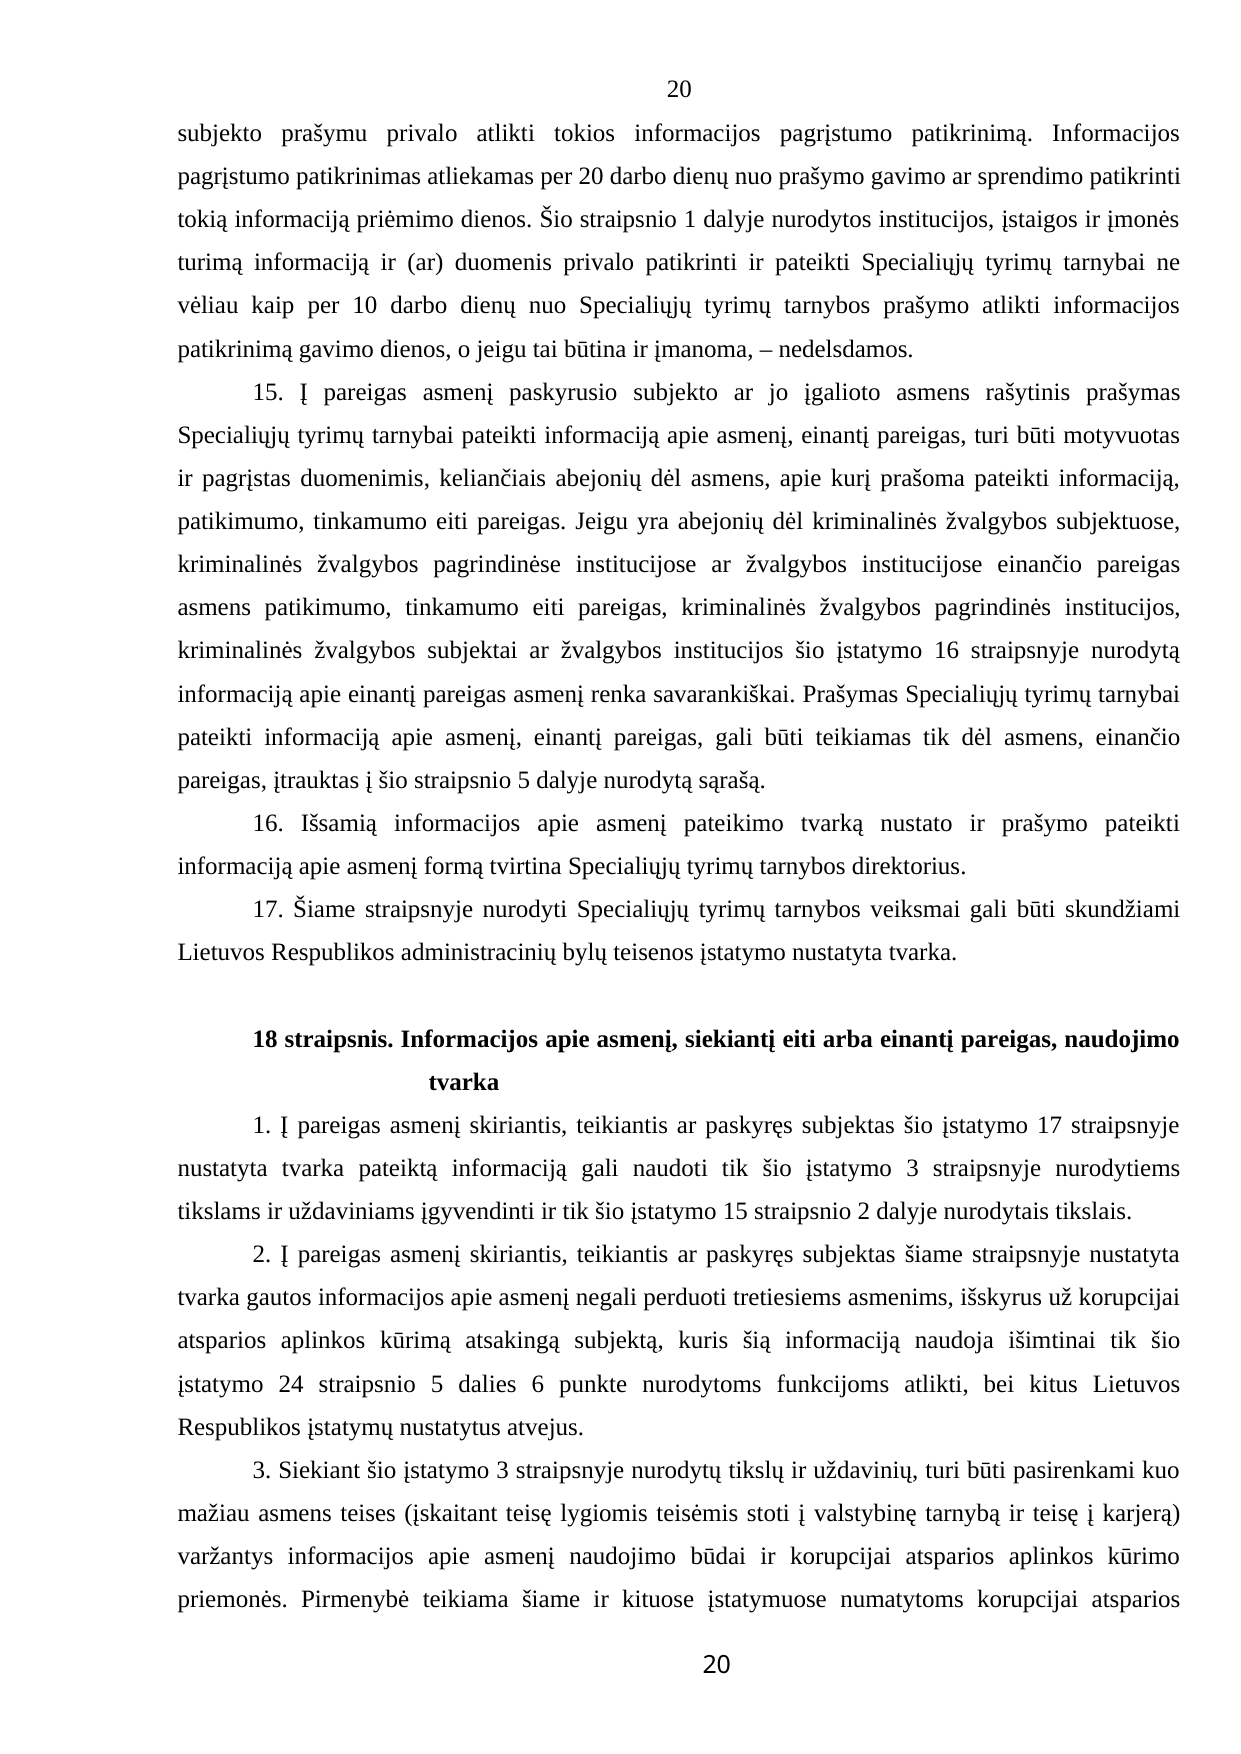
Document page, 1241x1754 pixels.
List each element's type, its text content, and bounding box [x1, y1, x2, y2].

text 17. Šiame straipsnyje nurodyti Specialiųjų tyrimų tarnybos veiksmai gali būti skundžiami Lietuvos Respublikos administracinių bylų teisenos įstatymo nustatyta tvarka. [177, 894, 1181, 966]
text 1. Į pareigas asmenį skiriantis, teikiantis ar paskyręs subjektas šio įstatymo 17 straipsnyje nustatyta tvarka pateiktą informaciją gali naudoti tik šio įstatymo 3 straipsnyje nurodytiems tikslams ir uždaviniams įgyvendinti ir tik šio įstatymo 15 straipsnio 2 dalyje nurodytais tikslais. [177, 1110, 1181, 1225]
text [177, 118, 1181, 362]
text 15. Į pareigas asmenį paskyrusio subjekto ar jo įgalioto asmens rašytinis prašymas Specialiųjų tyrimų tarnybai pateikti informaciją apie asmenį, einantį pareigas, turi būti motyvuotas ir pagrįstas duomenimis, keliančiais abejonių dėl asmens, apie kurį prašoma pateikti informaciją, patikimumo, tinkamumo eiti pareigas. Jeigu yra abejonių dėl kriminalinės žvalgybos subjektuose, kriminalinės žvalgybos pagrindinėse institucijose ar žvalgybos institucijose einančio pareigas asmens patikimumo, tinkamumo eiti pareigas, kriminalinės žvalgybos pagrindinės institucijos, kriminalinės žvalgybos subjektai ar žvalgybos institucijos šio įstatymo 16 straipsnyje nurodytą informaciją apie einantį pareigas asmenį renka savarankiškai. Prašymas Specialiųjų tyrimų tarnybai pateikti informaciją apie asmenį, einantį pareigas, gali būti teikiamas tik dėl asmens, einančio pareigas, įtrauktas į šio straipsnio 5 dalyje nurodytą sąrašą. [177, 377, 1181, 794]
text 2. Į pareigas asmenį skiriantis, teikiantis ar paskyręs subjektas šiame straipsnyje nustatyta tvarka gautos informacijos apie asmenį negali perduoti tretiesiems asmenims, išskyrus už korupcijai atsparios aplinkos kūrimą atsakingą subjektą, kuris šią informaciją naudoja išimtinai tik šio įstatymo 24 straipsnio 5 dalies 6 punkte nurodytoms funkcijoms atlikti, bei kitus Lietuvos Respublikos įstatymų nustatytus atvejus. [177, 1239, 1181, 1441]
text 18 straipsnis. Informacijos apie asmenį, siekiantį eiti arba einantį pareigas, naudojimo tvarka [252, 1024, 1181, 1096]
text 16. Išsamią informacijos apie asmenį pateikimo tvarką nustato ir prašymo pateikti informaciją apie asmenį formą tvirtina Specialiųjų tyrimų tarnybos direktorius. [177, 808, 1181, 880]
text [177, 1455, 1181, 1613]
